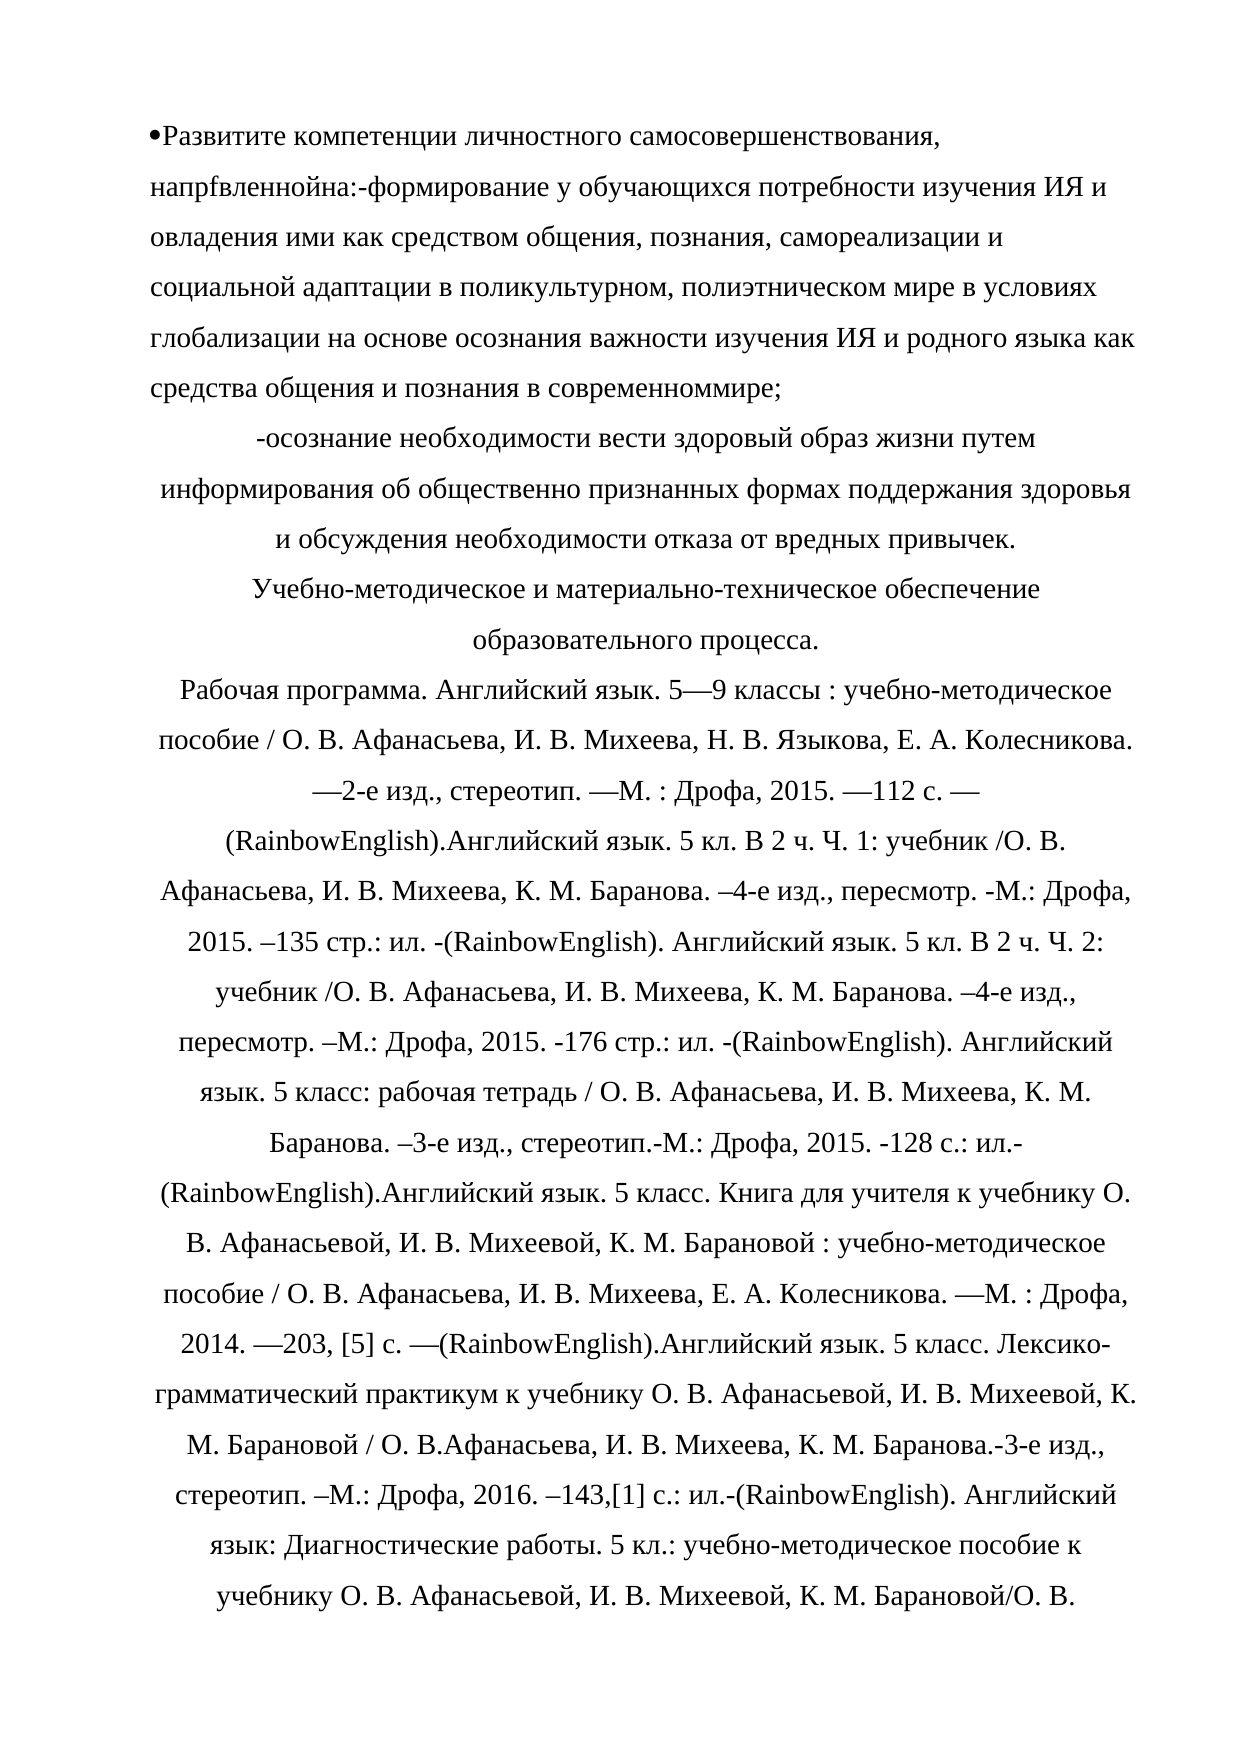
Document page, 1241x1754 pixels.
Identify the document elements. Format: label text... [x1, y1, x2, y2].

text Учебно-методическое и материально-техническое обеспечение образовательного процесса. [150, 571, 1142, 655]
text Развитите компетенции личностного самосовершенствования, напрfвленнойна:-формирование у обучающихся потребности изучения ИЯ и овладения ими как средством общения, познания, самореализации и социальной адаптации в поликультурном, полиэтническом мире в условиях глобализации на основе осознания важности изучения ИЯ и родного языка как средства общения и познания в современноммире; [150, 118, 1142, 404]
text -осознание необходимости вести здоровый образ жизни путем информирования об общественно признанных формах поддержания здоровья и обсуждения необходимости отказа от вредных привычек. [150, 421, 1142, 555]
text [150, 672, 1142, 1611]
